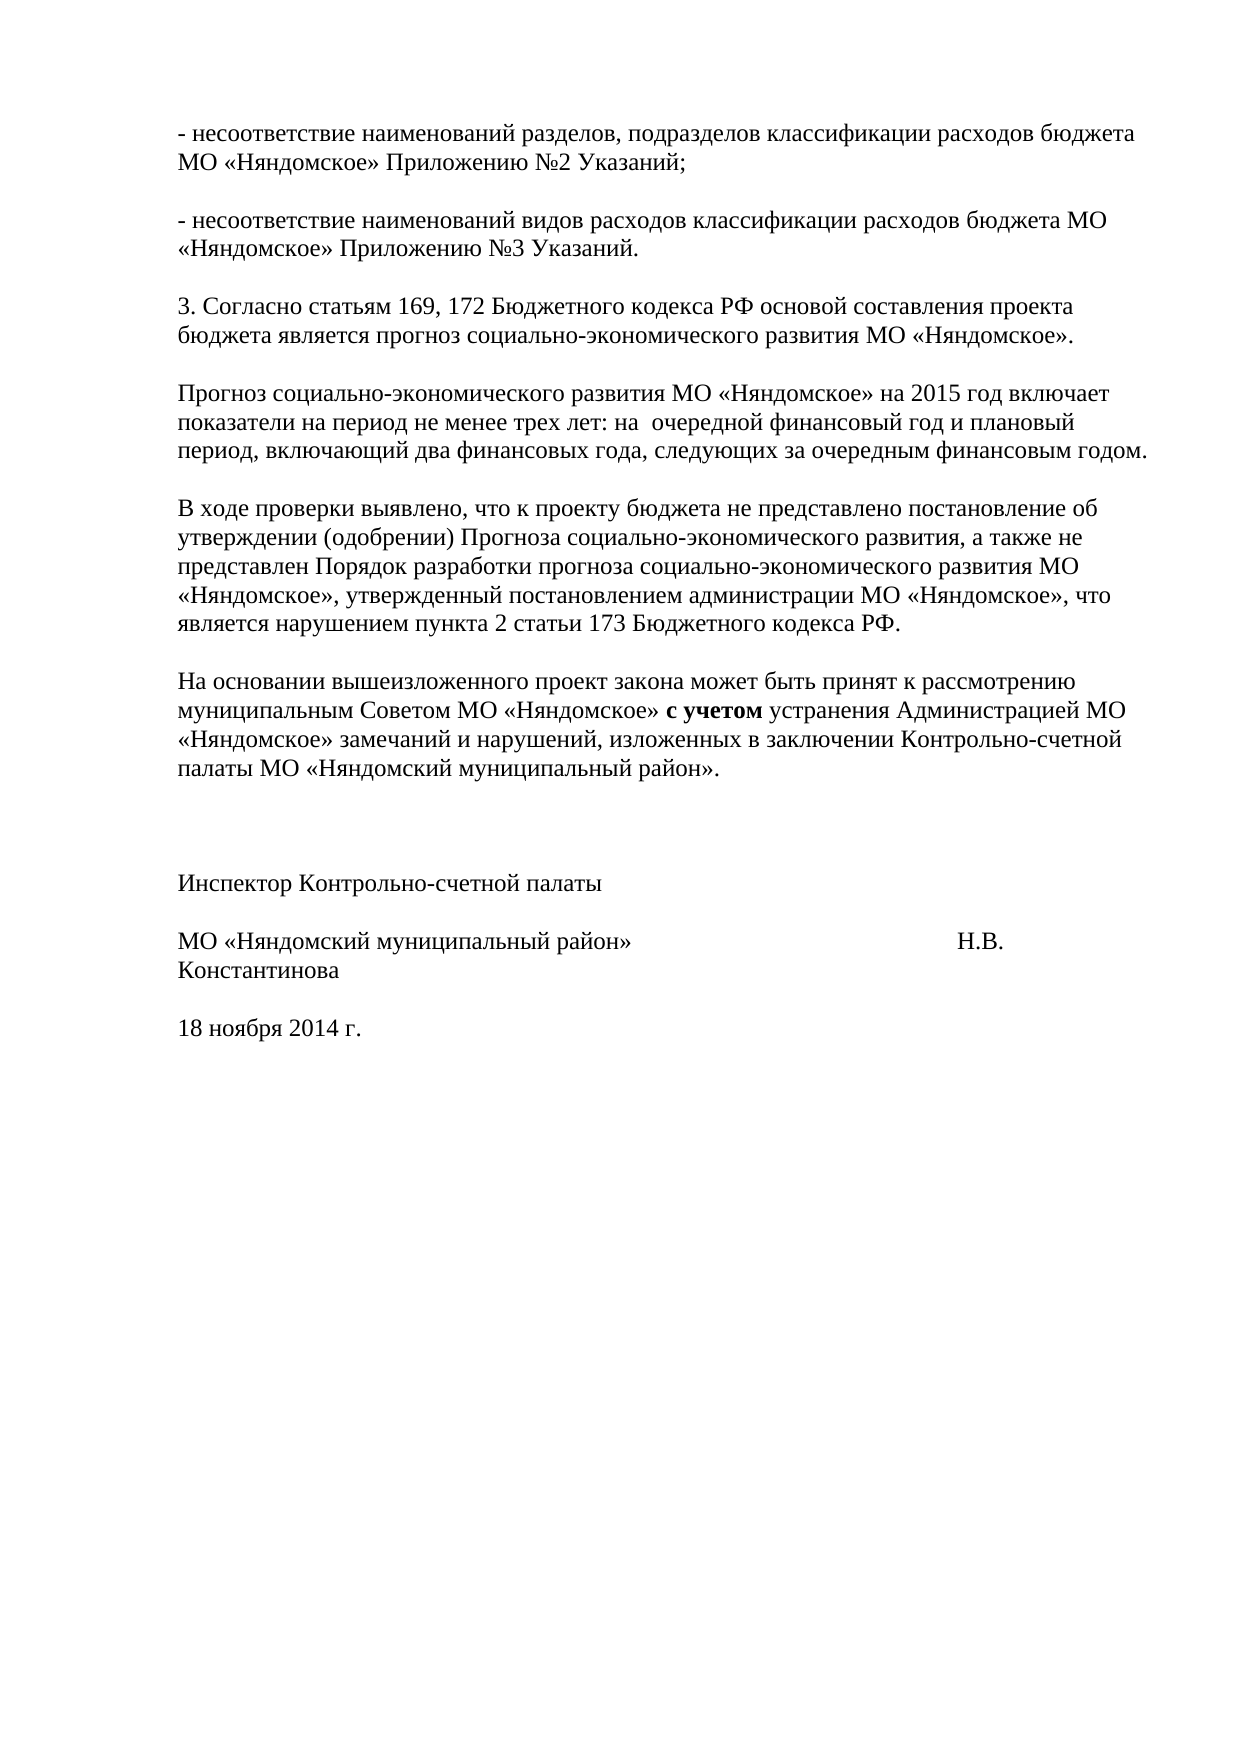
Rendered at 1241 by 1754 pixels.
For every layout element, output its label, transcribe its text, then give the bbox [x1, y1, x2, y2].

text МО «Няндомский муниципальный район» Н.В. Константинова [177, 926, 1152, 984]
text - несоответствие наименований разделов, подразделов классификации расходов бюджета МО «Няндомское» Приложению №2 Указаний; [177, 118, 1152, 176]
text - несоответствие наименований видов расходов классификации расходов бюджета МО «Няндомское» Приложению №3 Указаний. [177, 205, 1152, 262]
text 18 ноября 2014 г. [177, 1013, 1152, 1042]
text Инспектор Контрольно-счетной палаты [177, 868, 1152, 897]
text В ходе проверки выявлено, что к проекту бюджета не представлено постановление об утверждении (одобрении) Прогноза социально-экономического развития, а также не представлен Порядок разработки прогноза социально-экономического развития МО «Няндомское», утвержденный постановлением администрации МО «Няндомское», что является нарушением пункта 2 статьи 173 Бюджетного кодекса РФ. [177, 493, 1152, 637]
text 3. Согласно статьям 169, 172 Бюджетного кодекса РФ основой составления проекта бюджета является прогноз социально-экономического развития МО «Няндомское». [177, 291, 1152, 349]
text На основании вышеизложенного проект закона может быть принят к рассмотрению муниципальным Советом МО «Няндомское» с учетом устранения Администрацией МО «Няндомское» замечаний и нарушений, изложенных в заключении Контрольно-счетной палаты МО «Няндомский муниципальный район». [177, 666, 1152, 781]
text Прогноз социально-экономического развития МО «Няндомское» на 2015 год включает показатели на период не менее трех лет: на очередной финансовый год и плановый период, включающий два финансовых года, следующих за очередным финансовым годом. [177, 378, 1152, 464]
